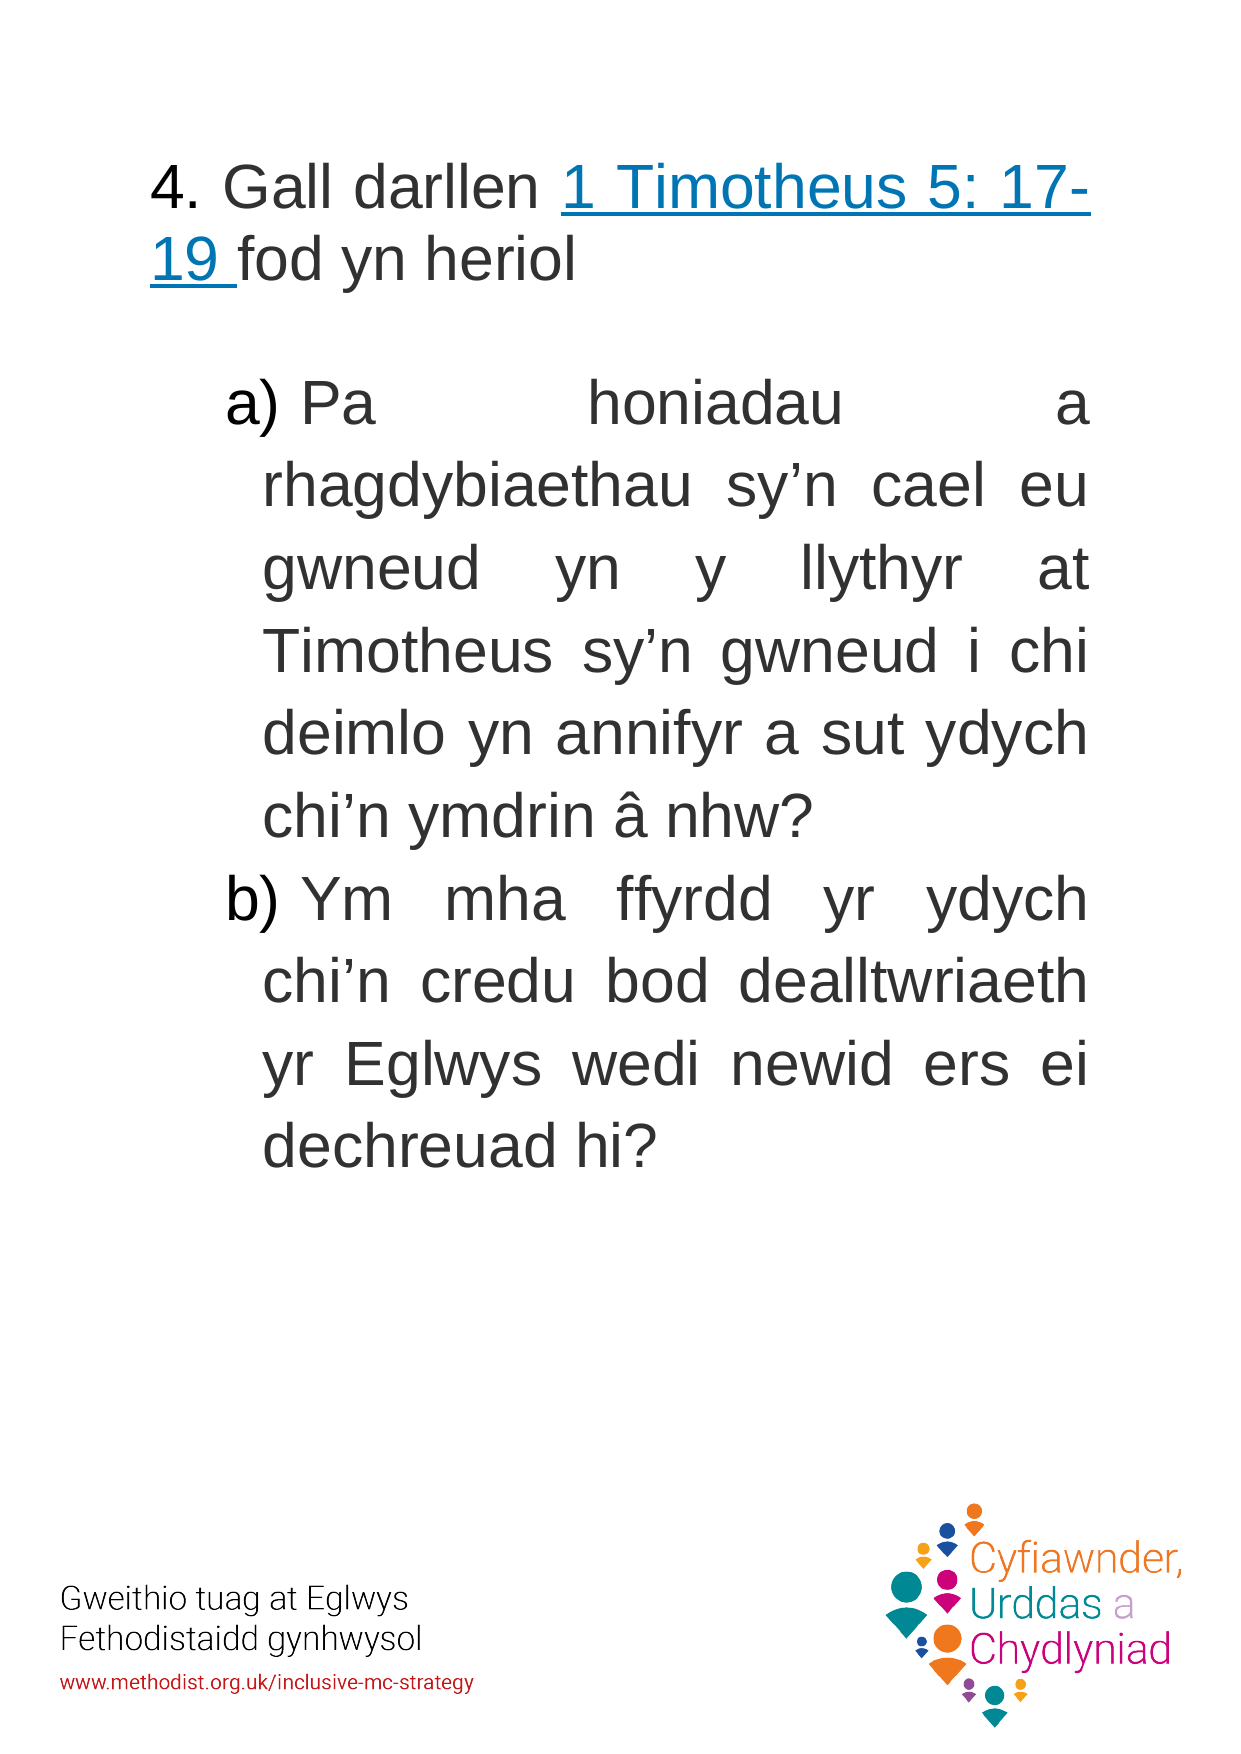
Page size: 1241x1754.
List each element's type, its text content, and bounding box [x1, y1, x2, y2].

text 4. Gall darllen 1 Timotheus 5: 17-19 fod yn heriol [150, 150, 1090, 294]
list Pa honiadau a rhagdybiaethau sy’n cael eu gwneud yn y llythyr at Timotheus sy’n gwneud i chi deimlo yn annifyr a sut ydych chi’n ymdrin â nhw? [225, 366, 1090, 851]
picture [59, 1571, 491, 1702]
list Ym mha ffyrdd yr ydych chi’n credu bod dealltwriaeth yr Eglwys wedi newid ers ei dechreuad hi? [225, 861, 1090, 1181]
picture [884, 1502, 1182, 1729]
